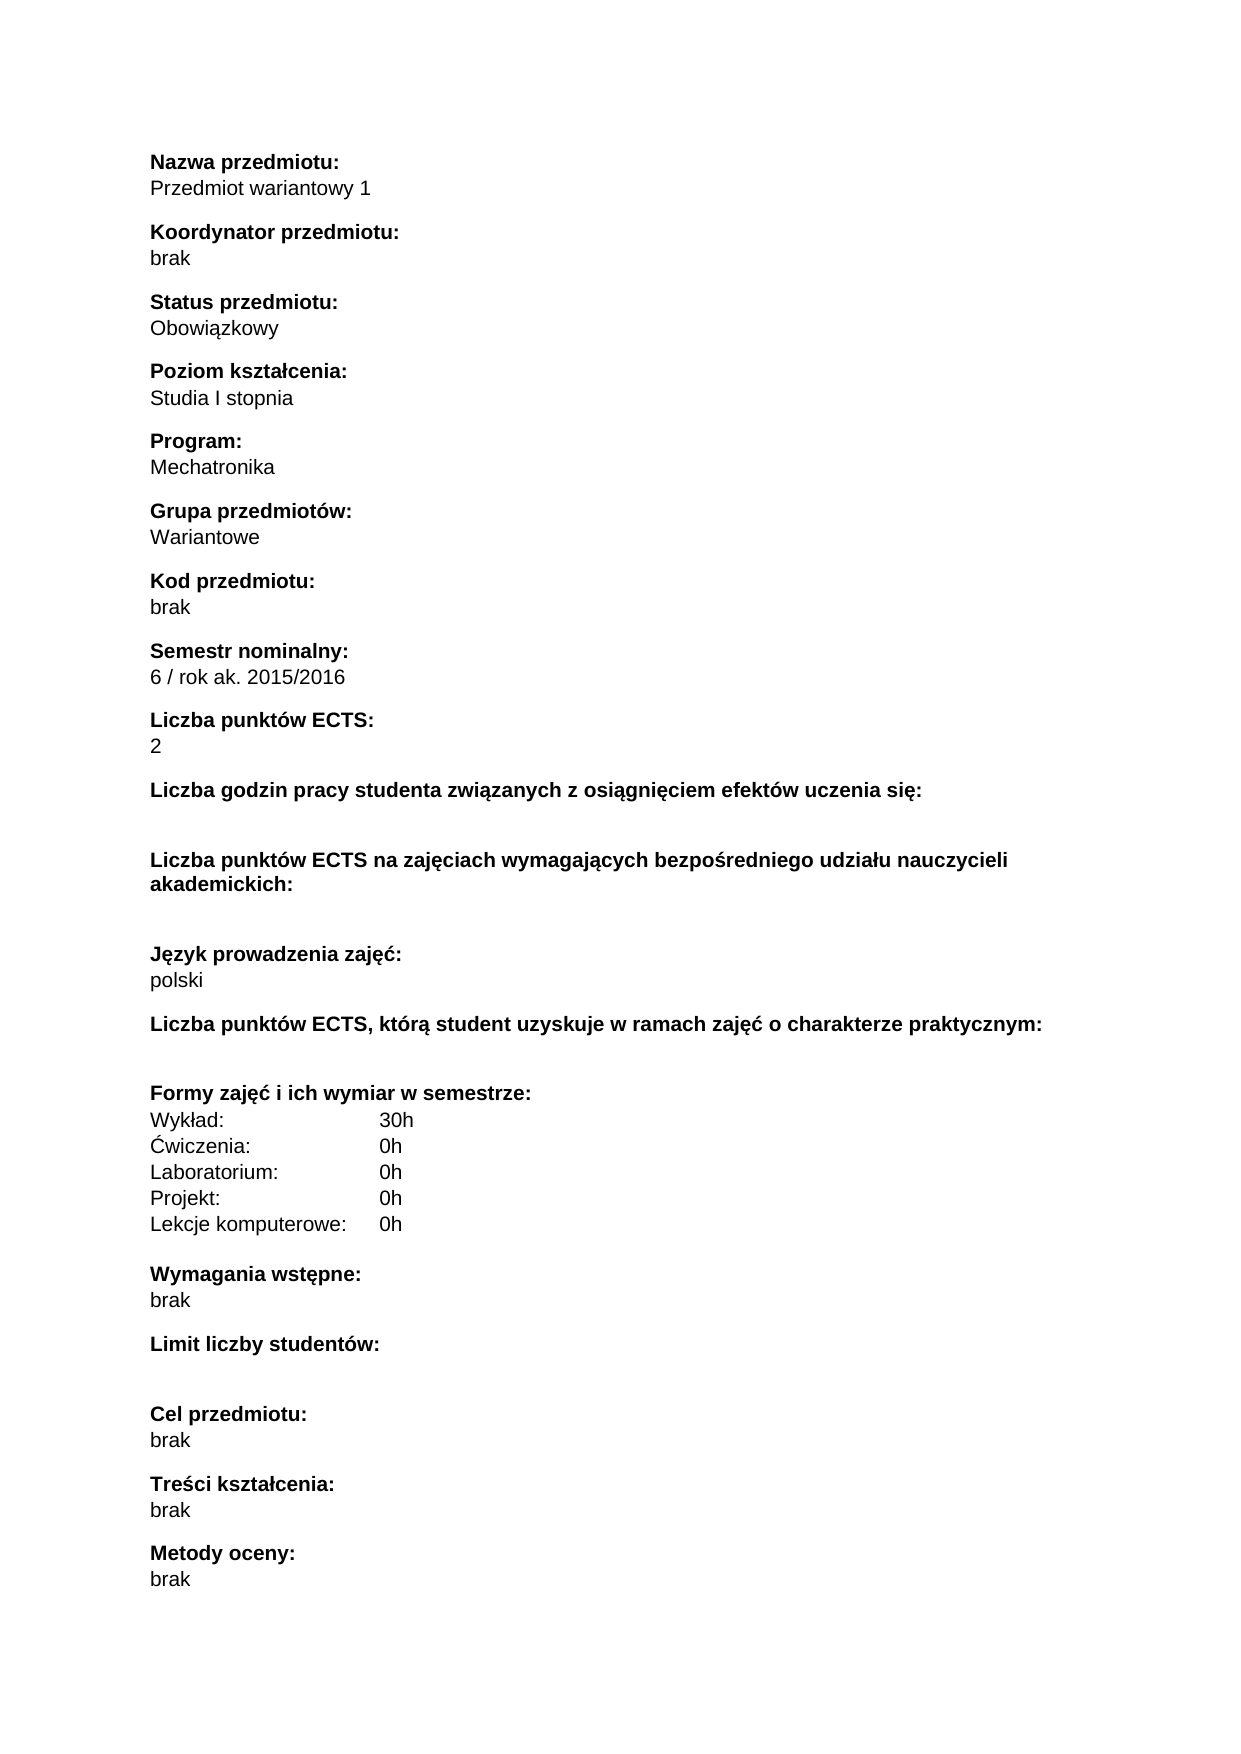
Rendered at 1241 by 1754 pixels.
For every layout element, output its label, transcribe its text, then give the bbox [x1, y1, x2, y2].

text Poziom kształcenia: [150, 359, 1090, 383]
text Formy zajęć i ich wymiar w semestrze: [150, 1081, 1090, 1105]
text Treści kształcenia: [150, 1471, 1090, 1495]
table_header 30h [369, 1108, 597, 1132]
text Metody oceny: [150, 1541, 1090, 1565]
text Język prowadzenia zajęć: [150, 942, 1090, 966]
text Status przedmiotu: [150, 289, 1090, 313]
text Studia I stopnia [150, 385, 1090, 409]
text brak [150, 1428, 1090, 1452]
table_cell 0h [369, 1158, 597, 1184]
text Przedmiot wariantowy 1 [150, 176, 1090, 200]
table_cell Laboratorium: [140, 1160, 367, 1184]
text Kod przedmiotu: [150, 569, 1090, 593]
text brak [150, 1288, 1090, 1312]
text Liczba punktów ECTS, którą student uzyskuje w ramach zajęć o charakterze praktycznym: [150, 1011, 1090, 1035]
text Liczba punktów ECTS na zajęciach wymagających bezpośredniego udziału nauczycieli akademickich: [150, 848, 1090, 896]
text Obowiązkowy [150, 316, 1090, 339]
text Liczba punktów ECTS: [150, 708, 1090, 732]
text 6 / rok ak. 2015/2016 [150, 664, 1090, 688]
table_cell 0h [369, 1184, 597, 1210]
text brak [150, 246, 1090, 270]
text brak [150, 1497, 1090, 1521]
text Wariantowe [150, 525, 1090, 549]
text Koordynator przedmiotu: [150, 220, 1090, 244]
table_cell Lekcje komputerowe: [140, 1212, 367, 1236]
table_header Wykład: [140, 1108, 367, 1132]
text Limit liczby studentów: [150, 1332, 1090, 1356]
table_cell Ćwiczenia: [140, 1134, 367, 1158]
text Grupa przedmiotów: [150, 499, 1090, 523]
text Semestr nominalny: [150, 638, 1090, 662]
table_cell 0h [369, 1210, 597, 1236]
text polski [150, 968, 1090, 992]
text Nazwa przedmiotu: [150, 150, 1090, 174]
text brak [150, 1567, 1090, 1591]
table_cell Projekt: [140, 1186, 367, 1210]
text Wymagania wstępne: [150, 1262, 1090, 1286]
text Program: [150, 429, 1090, 453]
text brak [150, 595, 1090, 619]
table_cell 0h [369, 1132, 597, 1158]
text Liczba godzin pracy studenta związanych z osiągnięciem efektów uczenia się: [150, 778, 1090, 802]
text Mechatronika [150, 455, 1090, 479]
text 2 [150, 734, 1090, 758]
text Cel przedmiotu: [150, 1402, 1090, 1426]
